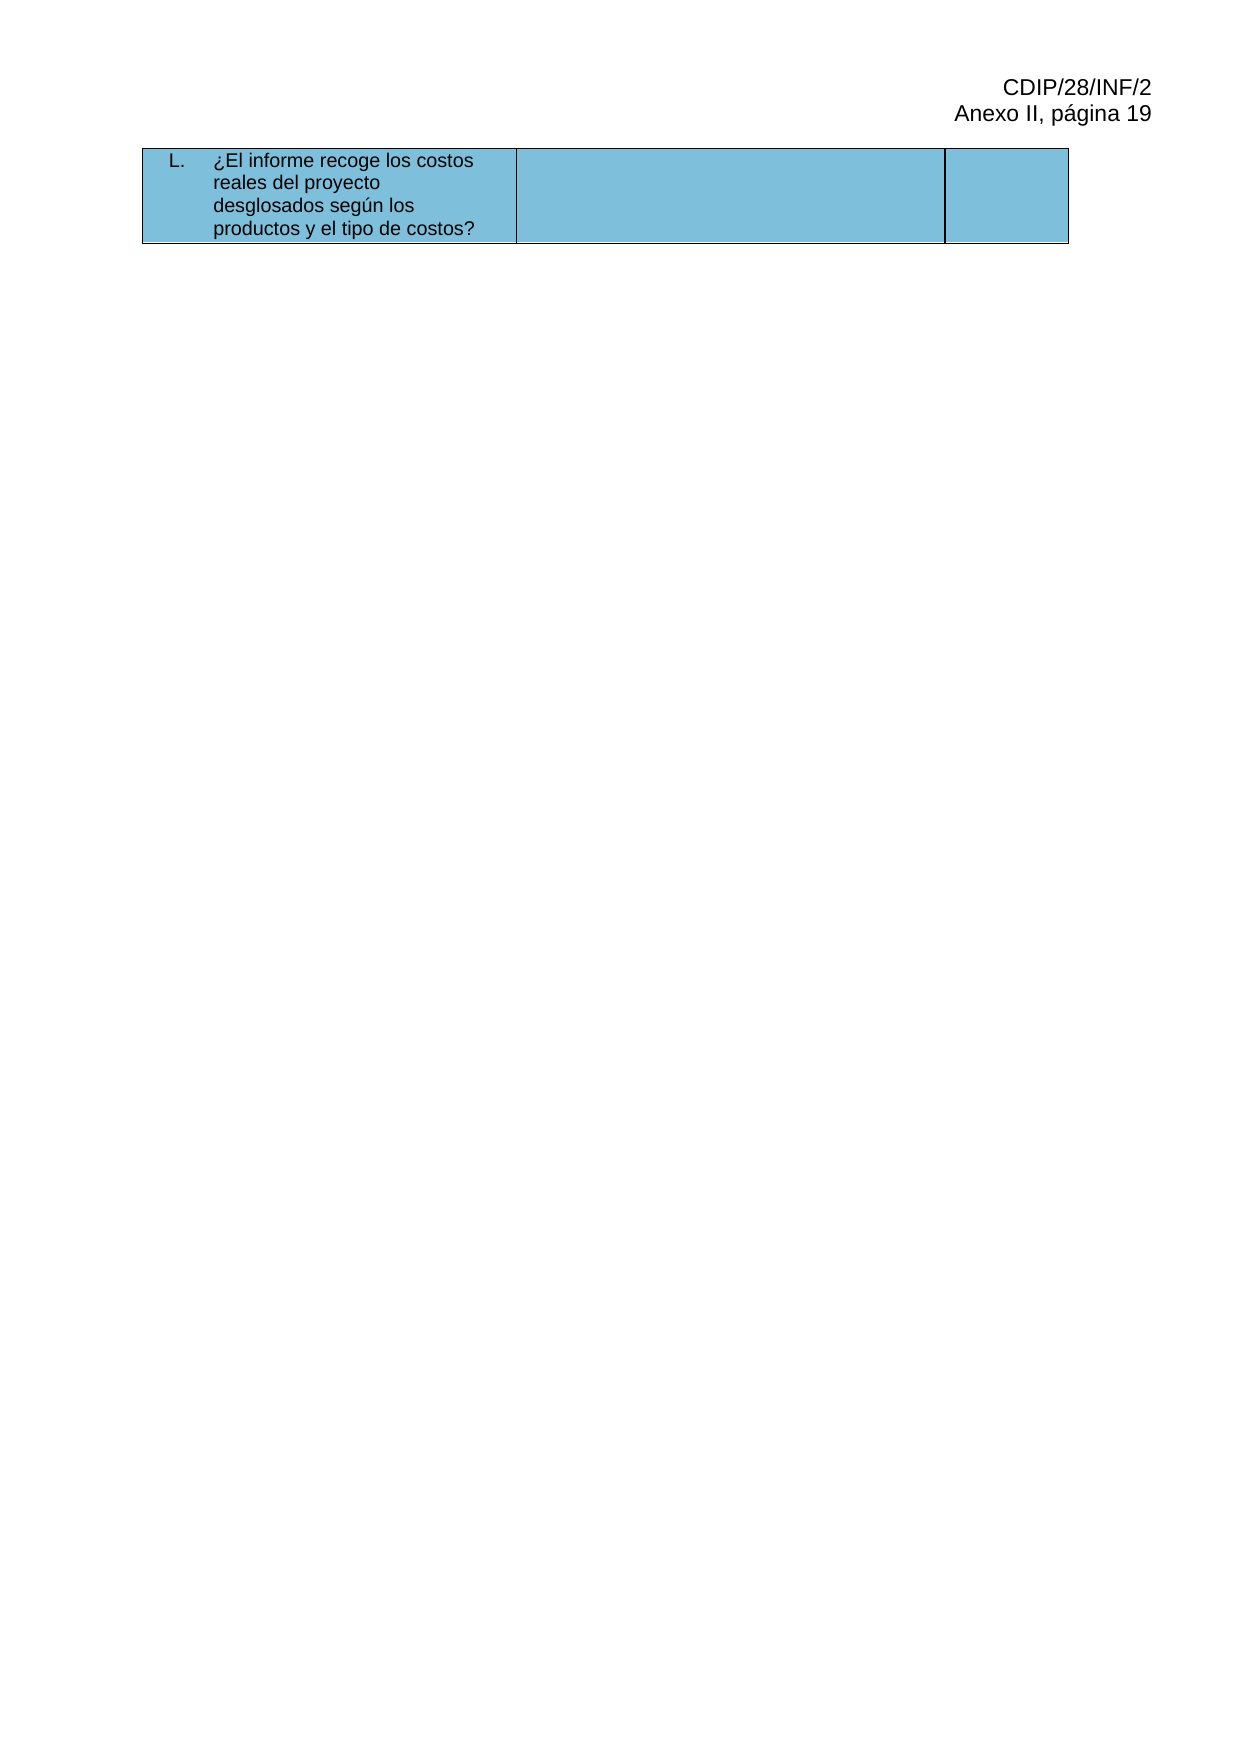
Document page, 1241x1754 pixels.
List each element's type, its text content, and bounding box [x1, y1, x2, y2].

table_cell [946, 149, 1068, 242]
table_cell L. ¿El informe recoge los costos reales del proyecto desglosados según los productos y el tipo de costos? [143, 149, 516, 242]
table_cell [517, 149, 944, 242]
